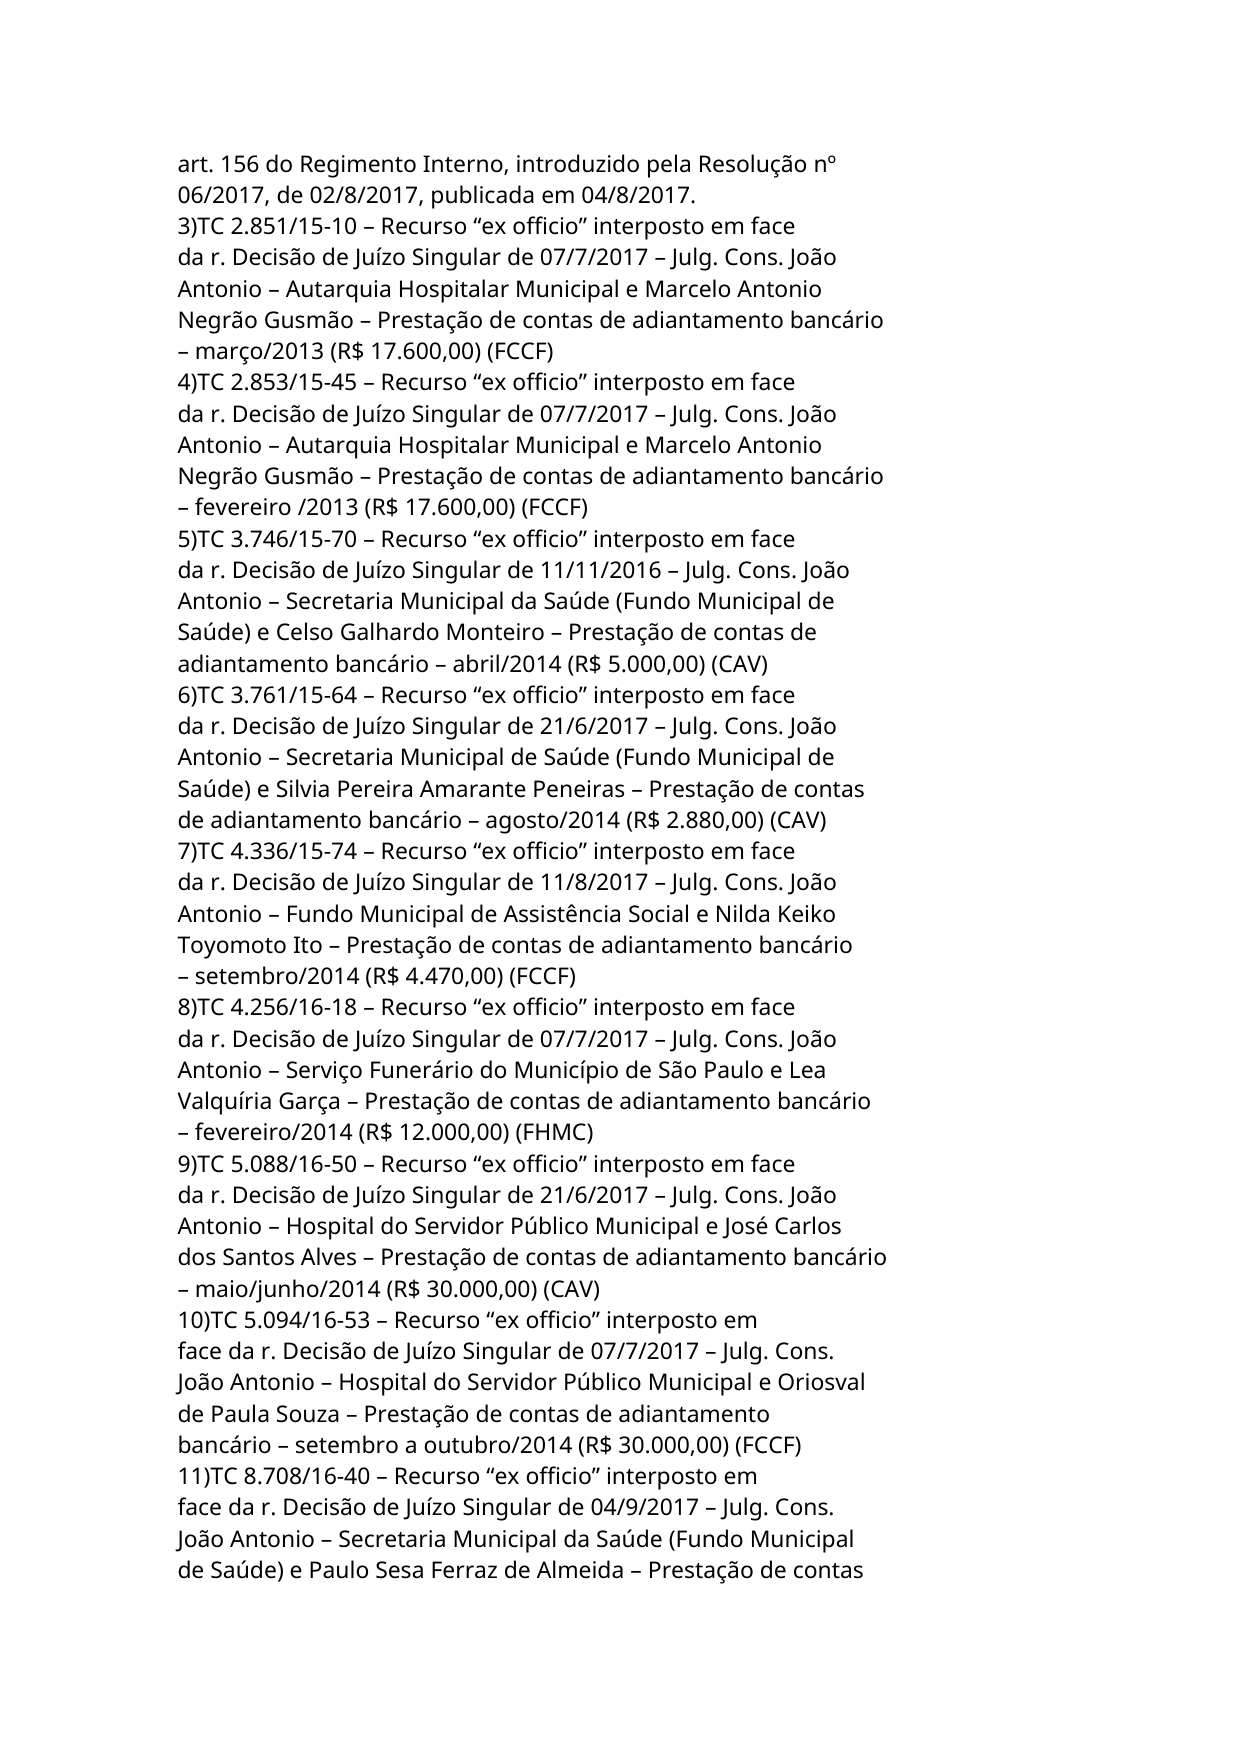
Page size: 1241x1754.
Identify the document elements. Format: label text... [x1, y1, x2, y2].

text Antonio – Serviço Funerário do Município de São Paulo e Lea [177, 1054, 1063, 1085]
text – março/2013 (R$ 17.600,00) (FCCF) [177, 335, 1063, 366]
text Antonio – Fundo Municipal de Assistência Social e Nilda Keiko [177, 898, 1063, 929]
text Antonio – Autarquia Hospitalar Municipal e Marcelo Antonio [177, 429, 1063, 460]
text Antonio – Secretaria Municipal de Saúde (Fundo Municipal de [177, 741, 1063, 773]
text João Antonio – Secretaria Municipal da Saúde (Fundo Municipal [177, 1523, 1063, 1554]
text da r. Decisão de Juízo Singular de 07/7/2017 – Julg. Cons. João [177, 1023, 1063, 1054]
text Valquíria Garça – Prestação de contas de adiantamento bancário [177, 1085, 1063, 1116]
text – fevereiro/2014 (R$ 12.000,00) (FHMC) [177, 1116, 1063, 1148]
text 10)TC 5.094/16-53 – Recurso “ex officio” interposto em [177, 1304, 1063, 1335]
text 9)TC 5.088/16-50 – Recurso “ex officio” interposto em face [177, 1148, 1063, 1179]
text 11)TC 8.708/16-40 – Recurso “ex officio” interposto em [177, 1460, 1063, 1491]
text João Antonio – Hospital do Servidor Público Municipal e Oriosval [177, 1366, 1063, 1398]
text Toyomoto Ito – Prestação de contas de adiantamento bancário [177, 929, 1063, 960]
text de adiantamento bancário – agosto/2014 (R$ 2.880,00) (CAV) [177, 804, 1063, 835]
text 3)TC 2.851/15-10 – Recurso “ex officio” interposto em face [177, 210, 1063, 241]
text de Paula Souza – Prestação de contas de adiantamento [177, 1398, 1063, 1429]
text 8)TC 4.256/16-18 – Recurso “ex officio” interposto em face [177, 991, 1063, 1023]
text – fevereiro /2013 (R$ 17.600,00) (FCCF) [177, 491, 1063, 523]
text da r. Decisão de Juízo Singular de 21/6/2017 – Julg. Cons. João [177, 710, 1063, 741]
text de Saúde) e Paulo Sesa Ferraz de Almeida – Prestação de contas [177, 1554, 1063, 1585]
text art. 156 do Regimento Interno, introduzido pela Resolução nº [177, 148, 1063, 179]
text 5)TC 3.746/15-70 – Recurso “ex officio” interposto em face [177, 523, 1063, 554]
text 4)TC 2.853/15-45 – Recurso “ex officio” interposto em face [177, 366, 1063, 398]
text da r. Decisão de Juízo Singular de 11/11/2016 – Julg. Cons. João [177, 554, 1063, 585]
text bancário – setembro a outubro/2014 (R$ 30.000,00) (FCCF) [177, 1429, 1063, 1460]
text Antonio – Hospital do Servidor Público Municipal e José Carlos [177, 1210, 1063, 1241]
text – maio/junho/2014 (R$ 30.000,00) (CAV) [177, 1273, 1063, 1304]
text Antonio – Secretaria Municipal da Saúde (Fundo Municipal de [177, 585, 1063, 616]
text da r. Decisão de Juízo Singular de 11/8/2017 – Julg. Cons. João [177, 866, 1063, 898]
text da r. Decisão de Juízo Singular de 07/7/2017 – Julg. Cons. João [177, 398, 1063, 429]
text dos Santos Alves – Prestação de contas de adiantamento bancário [177, 1241, 1063, 1273]
text 06/2017, de 02/8/2017, publicada em 04/8/2017. [177, 179, 1063, 210]
text adiantamento bancário – abril/2014 (R$ 5.000,00) (CAV) [177, 648, 1063, 679]
text Saúde) e Celso Galhardo Monteiro – Prestação de contas de [177, 616, 1063, 648]
text 6)TC 3.761/15-64 – Recurso “ex officio” interposto em face [177, 679, 1063, 710]
text face da r. Decisão de Juízo Singular de 04/9/2017 – Julg. Cons. [177, 1491, 1063, 1523]
text Antonio – Autarquia Hospitalar Municipal e Marcelo Antonio [177, 273, 1063, 304]
text Negrão Gusmão – Prestação de contas de adiantamento bancário [177, 460, 1063, 491]
text face da r. Decisão de Juízo Singular de 07/7/2017 – Julg. Cons. [177, 1335, 1063, 1366]
text da r. Decisão de Juízo Singular de 07/7/2017 – Julg. Cons. João [177, 241, 1063, 273]
text Saúde) e Silvia Pereira Amarante Peneiras – Prestação de contas [177, 773, 1063, 804]
text da r. Decisão de Juízo Singular de 21/6/2017 – Julg. Cons. João [177, 1179, 1063, 1210]
text – setembro/2014 (R$ 4.470,00) (FCCF) [177, 960, 1063, 991]
text 7)TC 4.336/15-74 – Recurso “ex officio” interposto em face [177, 835, 1063, 866]
text Negrão Gusmão – Prestação de contas de adiantamento bancário [177, 304, 1063, 335]
